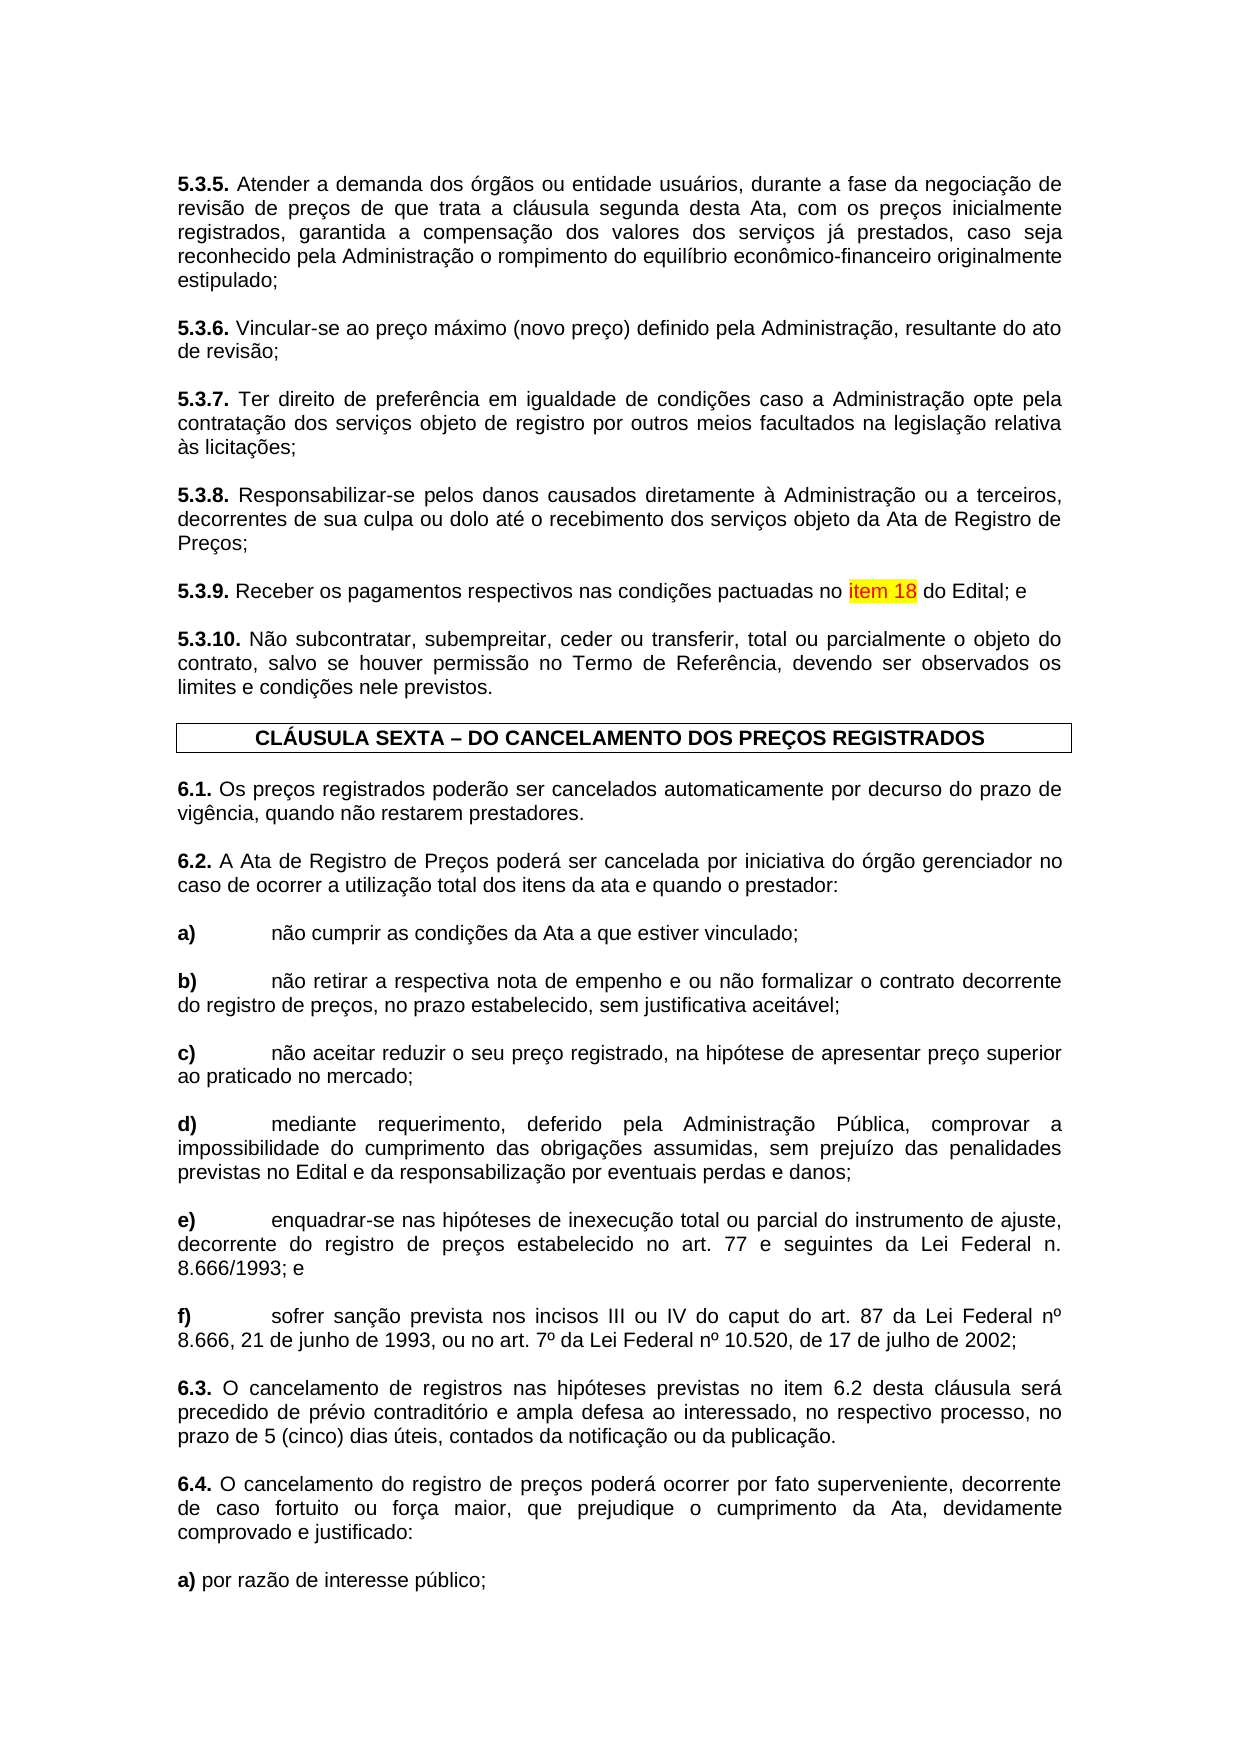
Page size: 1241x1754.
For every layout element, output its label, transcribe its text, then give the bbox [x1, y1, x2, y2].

text 5.3.8. Responsabilizar-se pelos danos causados diretamente à Administração ou a terceiros, decorrentes de sua culpa ou dolo até o recebimento dos serviços objeto da Ata de Registro de Preços; [177, 483, 1063, 555]
text 5.3.5. Atender a demanda dos órgãos ou entidade usuários, durante a fase da negociação de revisão de preços de que trata a cláusula segunda desta Ata, com os preços inicialmente registrados, garantida a compensação dos valores dos serviços já prestados, caso seja reconhecido pela Administração o rompimento do equilíbrio econômico-financeiro originalmente estipulado; [177, 172, 1063, 291]
text 6.2. A Ata de Registro de Preços poderá ser cancelada por iniciativa do órgão gerenciador no caso de ocorrer a utilização total dos itens da ata e quando o prestador: [177, 849, 1063, 897]
subtitle CLÁUSULA SEXTA – DO CANCELAMENTO DOS PREÇOS REGISTRADOS [177, 724, 1071, 752]
list não cumprir as condições da Ata a que estiver vinculado; [177, 921, 1063, 944]
list não retirar a respectiva nota de empenho e ou não formalizar o contrato decorrente do registro de preços, no prazo estabelecido, sem justificativa aceitável; [177, 968, 1063, 1016]
text a) por razão de interesse público; [177, 1567, 1063, 1591]
list sofrer sanção prevista nos incisos III ou IV do caput do art. 87 da Lei Federal nº 8.666, 21 de junho de 1993, ou no art. 7º da Lei Federal nº 10.520, de 17 de julho de 2002; [177, 1304, 1063, 1352]
text 6.4. O cancelamento do registro de preços poderá ocorrer por fato superveniente, decorrente de caso fortuito ou força maior, que prejudique o cumprimento da Ata, devidamente comprovado e justificado: [177, 1472, 1063, 1543]
text 5.3.7. Ter direito de preferência em igualdade de condições caso a Administração opte pela contratação dos serviços objeto de registro por outros meios facultados na legislação relativa às licitações; [177, 387, 1063, 459]
list não aceitar reduzir o seu preço registrado, na hipótese de apresentar preço superior ao praticado no mercado; [177, 1040, 1063, 1088]
text 6.1. Os preços registrados poderão ser cancelados automaticamente por decurso do prazo de vigência, quando não restarem prestadores. [177, 777, 1063, 825]
text 5.3.9. Receber os pagamentos respectivos nas condições pactuadas no item 18 do Edital; e [177, 579, 849, 603]
list mediante requerimento, deferido pela Administração Pública, comprovar a impossibilidade do cumprimento das obrigações assumidas, sem prejuízo das penalidades previstas no Edital e da responsabilização por eventuais perdas e danos; [177, 1112, 1063, 1184]
text 5.3.10. Não subcontratar, subempreitar, ceder ou transferir, total ou parcialmente o objeto do contrato, salvo se houver permissão no Termo de Referência, devendo ser observados os limites e condições nele previstos. [177, 627, 1063, 699]
list enquadrar-se nas hipóteses de inexecução total ou parcial do instrumento de ajuste, decorrente do registro de preços estabelecido no art. 77 e seguintes da Lei Federal n. 8.666/1993; e [177, 1208, 1063, 1280]
text 6.3. O cancelamento de registros nas hipóteses previstas no item 6.2 desta cláusula será precedido de prévio contraditório e ampla defesa ao interessado, no respectivo processo, no prazo de 5 (cinco) dias úteis, contados da notificação ou da publicação. [177, 1376, 1063, 1448]
text 5.3.6. Vincular-se ao preço máximo (novo preço) definido pela Administração, resultante do ato de revisão; [177, 315, 1063, 363]
